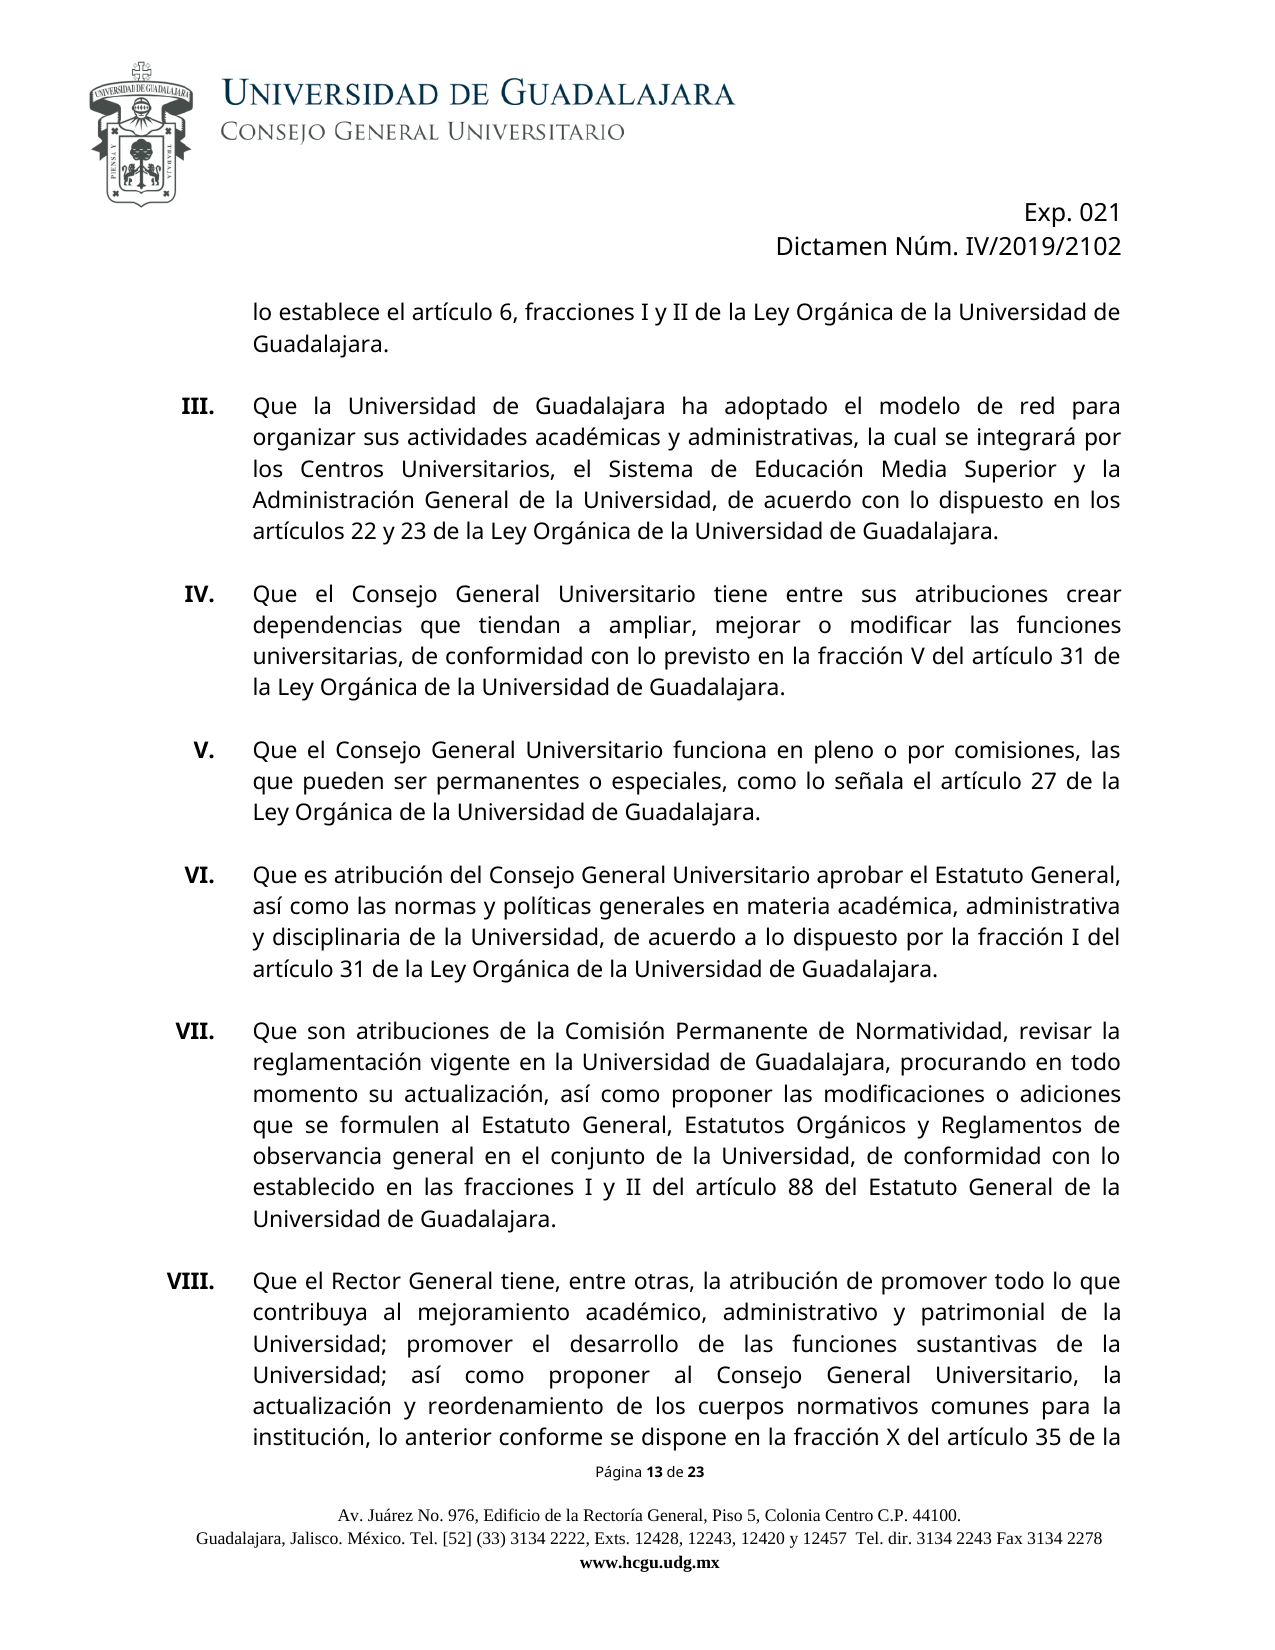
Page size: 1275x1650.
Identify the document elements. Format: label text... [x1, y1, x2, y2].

list Que el Consejo General Universitario tiene entre sus atribuciones crear dependencias que tiendan a ampliar, mejorar o modificar las funciones universitarias, de conformidad con lo previsto en la fracción V del artículo 31 de la Ley Orgánica de la Universidad de Guadalajara. [215, 578, 1122, 703]
list Que son atribuciones de la Comisión Permanente de Normatividad, revisar la reglamentación vigente en la Universidad de Guadalajara, procurando en todo momento su actualización, así como proponer las modificaciones o adiciones que se formulen al Estatuto General, Estatutos Orgánicos y Reglamentos de observancia general en el conjunto de la Universidad, de conformidad con lo establecido en las fracciones I y II del artículo 88 del Estatuto General de la Universidad de Guadalajara. [215, 1015, 1122, 1234]
picture [1, 1, 1274, 268]
list Que el Consejo General Universitario funciona en pleno o por comisiones, las que pueden ser permanentes o especiales, como lo señala el artículo 27 de la Ley Orgánica de la Universidad de Guadalajara. [215, 734, 1122, 828]
list Que es atribución del Consejo General Universitario aprobar el Estatuto General, así como las normas y políticas generales en materia académica, administrativa y disciplinaria de la Universidad, de acuerdo a lo dispuesto por la fracción I del artículo 31 de la Ley Orgánica de la Universidad de Guadalajara. [215, 859, 1122, 984]
list Que la Universidad de Guadalajara ha adoptado el modelo de red para organizar sus actividades académicas y administrativas, la cual se integrará por los Centros Universitarios, el Sistema de Educación Media Superior y la Administración General de la Universidad, de acuerdo con lo dispuesto en los artículos 22 y 23 de la Ley Orgánica de la Universidad de Guadalajara. [215, 390, 1122, 546]
